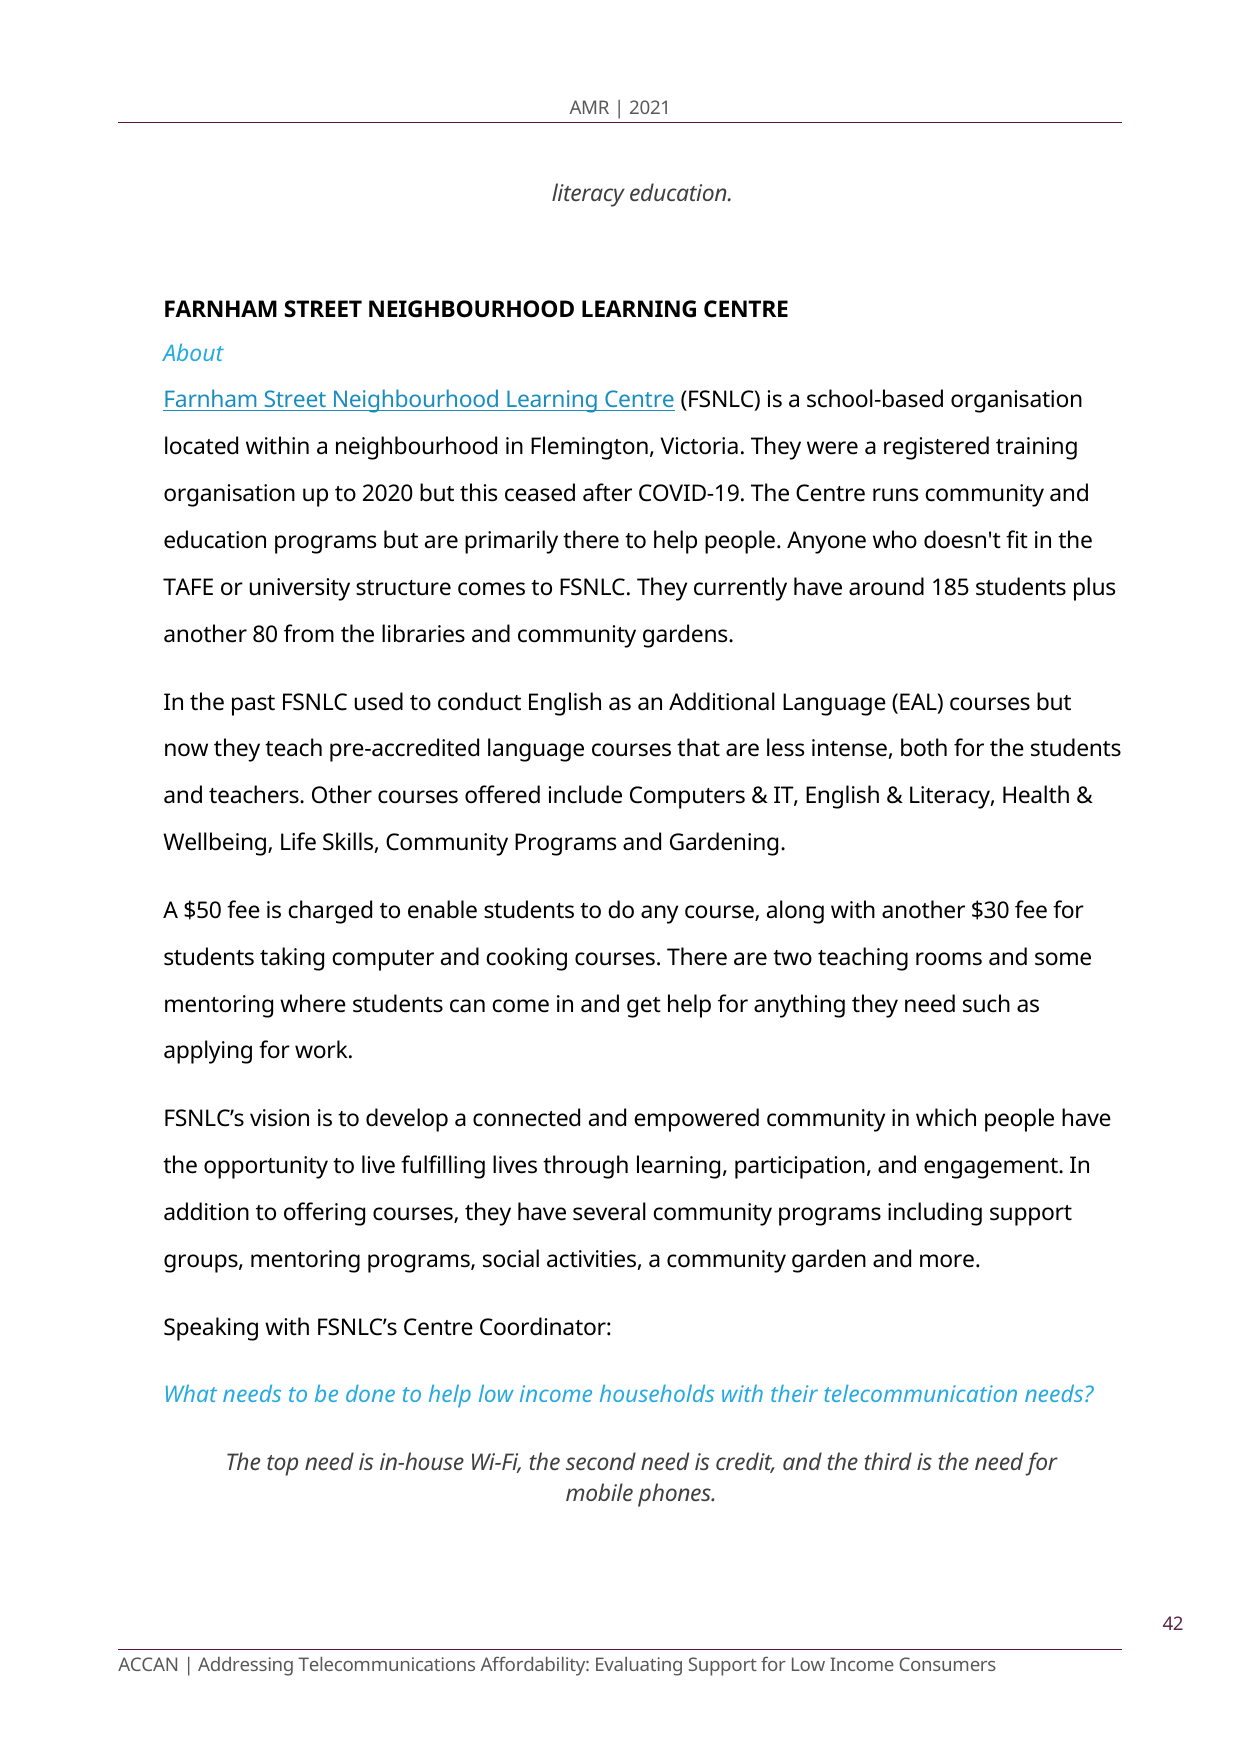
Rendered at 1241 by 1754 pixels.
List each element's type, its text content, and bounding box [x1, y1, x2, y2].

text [222, 177, 1063, 208]
text FSNLC’s vision is to develop a connected and empowered community in which people have the opportunity to live fulfilling lives through learning, participation, and engagement. In addition to offering courses, they have several community programs including support groups, mentoring programs, social activities, a community garden and more. [163, 1102, 1122, 1274]
text In the past FSNLC used to conduct English as an Additional Language (EAL) courses but now they teach pre-accredited language courses that are less intense, both for the students and teachers. Other courses offered include Computers & IT, English & Literacy, Health & Wellbeing, Life Skills, Community Programs and Gardening. [163, 686, 1122, 857]
text Speaking with FSNLC’s Centre Coordinator: [163, 1311, 1122, 1342]
text The top need is in-house Wi-Fi, the second need is credit, and the third is the need for mobile phones. [222, 1446, 1063, 1508]
subtitle What needs to be done to help low income households with their telecommunication needs? [163, 1378, 1122, 1409]
text A $50 fee is charged to enable students to do any course, along with another $30 fee for students taking computer and cooking courses. There are two teaching rooms and some mentoring where students can come in and get help for anything they need such as applying for work. [163, 894, 1122, 1066]
text Farnham Street Neighbourhood Learning Centre (FSNLC) is a school-based organisation located within a neighbourhood in Flemington, Victoria. They were a registered training organisation up to 2020 but this ceased after COVID-19. The Centre runs community and education programs but are primarily there to help people. Anyone who doesn't fit in the TAFE or university structure comes to FSNLC. They currently have around 185 students plus another 80 from the libraries and community gardens. [163, 383, 1122, 649]
subtitle About [163, 337, 1122, 368]
subtitle FARNHAM STREET NEIGHBOURHOOD LEARNING CENTRE [163, 293, 1122, 324]
